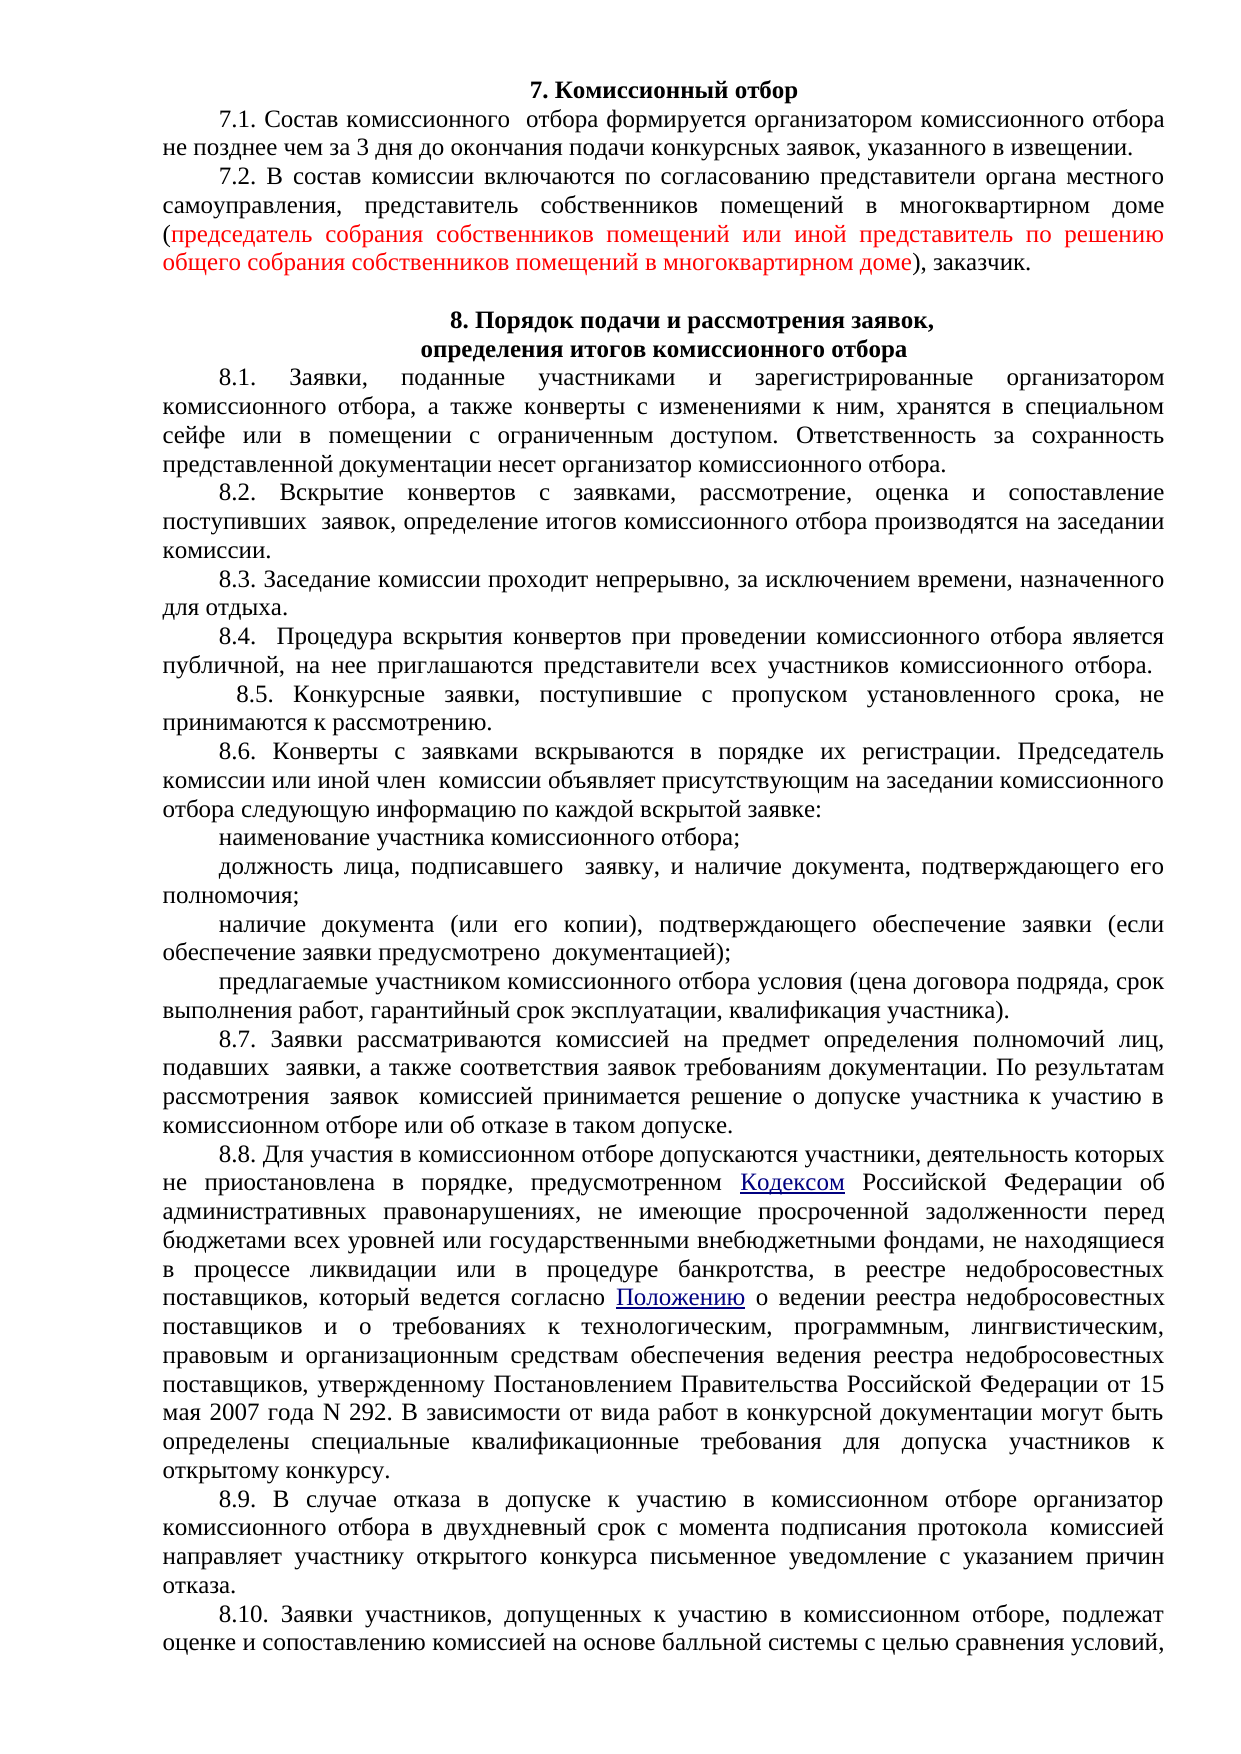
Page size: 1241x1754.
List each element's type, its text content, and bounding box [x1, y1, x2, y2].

text определения итогов комиссионного отбора [162, 334, 1165, 362]
text 7.2. В состав комиссии включаются по согласованию представители органа местного самоуправления, представитель собственников помещений в многоквартирном доме (председатель собрания собственников помещений или иной представитель по решению общего собрания собственников помещений в многоквартирном доме), заказчик. [162, 161, 1165, 276]
text 8.9. В случае отказа в допуске к участию в комиссионном отборе организатор комиссионного отбора в двухдневный срок с момента подписания протокола комиссией направляет участнику открытого конкурса письменное уведомление с указанием причин отказа. [162, 1484, 1165, 1599]
text 8.3. Заседание комиссии проходит непрерывно, за исключением времени, назначенного для отдыха. [162, 564, 1165, 621]
text 8.1. Заявки, поданные участниками и зарегистрированные организатором комиссионного отбора, а также конверты с изменениями к ним, хранятся в специальном сейфе или в помещении с ограниченным доступом. Ответственность за сохранность представленной документации несет организатор комиссионного отбора. [162, 362, 1165, 477]
text 7. Комиссионный отбор [162, 75, 1165, 104]
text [162, 1599, 1165, 1656]
text 8. Порядок подачи и рассмотрения заявок, [162, 305, 1165, 334]
text предлагаемые участником комиссионного отбора условия (цена договора подряда, срок выполнения работ, гарантийный срок эксплуатации, квалификация участника). [162, 966, 1165, 1024]
text 8.6. Конверты с заявками вскрываются в порядке их регистрации. Председатель комиссии или иной член комиссии объявляет присутствующим на заседании комиссионного отбора следующую информацию по каждой вскрытой заявке: [162, 736, 1165, 822]
text 8.8. Для участия в комиссионном отборе допускаются участники, деятельность которых не приостановлена в порядке, предусмотренном Кодексом Российской Федерации об административных правонарушениях, не имеющие просроченной задолженности перед бюджетами всех уровней или государственными внебюджетными фондами, не находящиеся в процессе ликвидации или в процедуре банкротства, в реестре недобросовестных поставщиков, который ведется согласно Положению о ведении реестра недобросовестных поставщиков и о требованиях к технологическим, программным, лингвистическим, правовым и организационным средствам обеспечения ведения реестра недобросовестных поставщиков, утвержденному Постановлением Правительства Российской Федерации от 15 мая 2007 года N 292. В зависимости от вида работ в конкурсной документации могут быть определены специальные квалификационные требования для допуска участников к открытому конкурсу. [162, 1139, 1165, 1484]
text наименование участника комиссионного отбора; [162, 822, 1165, 851]
text 8.7. Заявки рассматриваются комиссией на предмет определения полномочий лиц, подавших заявки, а также соответствия заявок требованиям документации. По результатам рассмотрения заявок комиссией принимается решение о допуске участника к участию в комиссионном отборе или об отказе в таком допуске. [162, 1024, 1165, 1139]
text 8.2. Вскрытие конвертов с заявками, рассмотрение, оценка и сопоставление поступивших заявок, определение итогов комиссионного отбора производятся на заседании комиссии. [162, 477, 1165, 564]
text должность лица, подписавшего заявку, и наличие документа, подтверждающего его полномочия; [162, 851, 1165, 909]
text 8.4. Процедура вскрытия конвертов при проведении комиссионного отбора является публичной, на нее приглашаются представители всех участников комиссионного отбора. 8.5. Конкурсные заявки, поступившие с пропуском установленного срока, не принимаются к рассмотрению. [162, 621, 1165, 736]
text 7.1. Состав комиссионного отбора формируется организатором комиссионного отбора не позднее чем за 3 дня до окончания подачи конкурсных заявок, указанного в извещении. [162, 104, 1165, 161]
text наличие документа (или его копии), подтверждающего обеспечение заявки (если обеспечение заявки предусмотрено документацией); [162, 909, 1165, 966]
